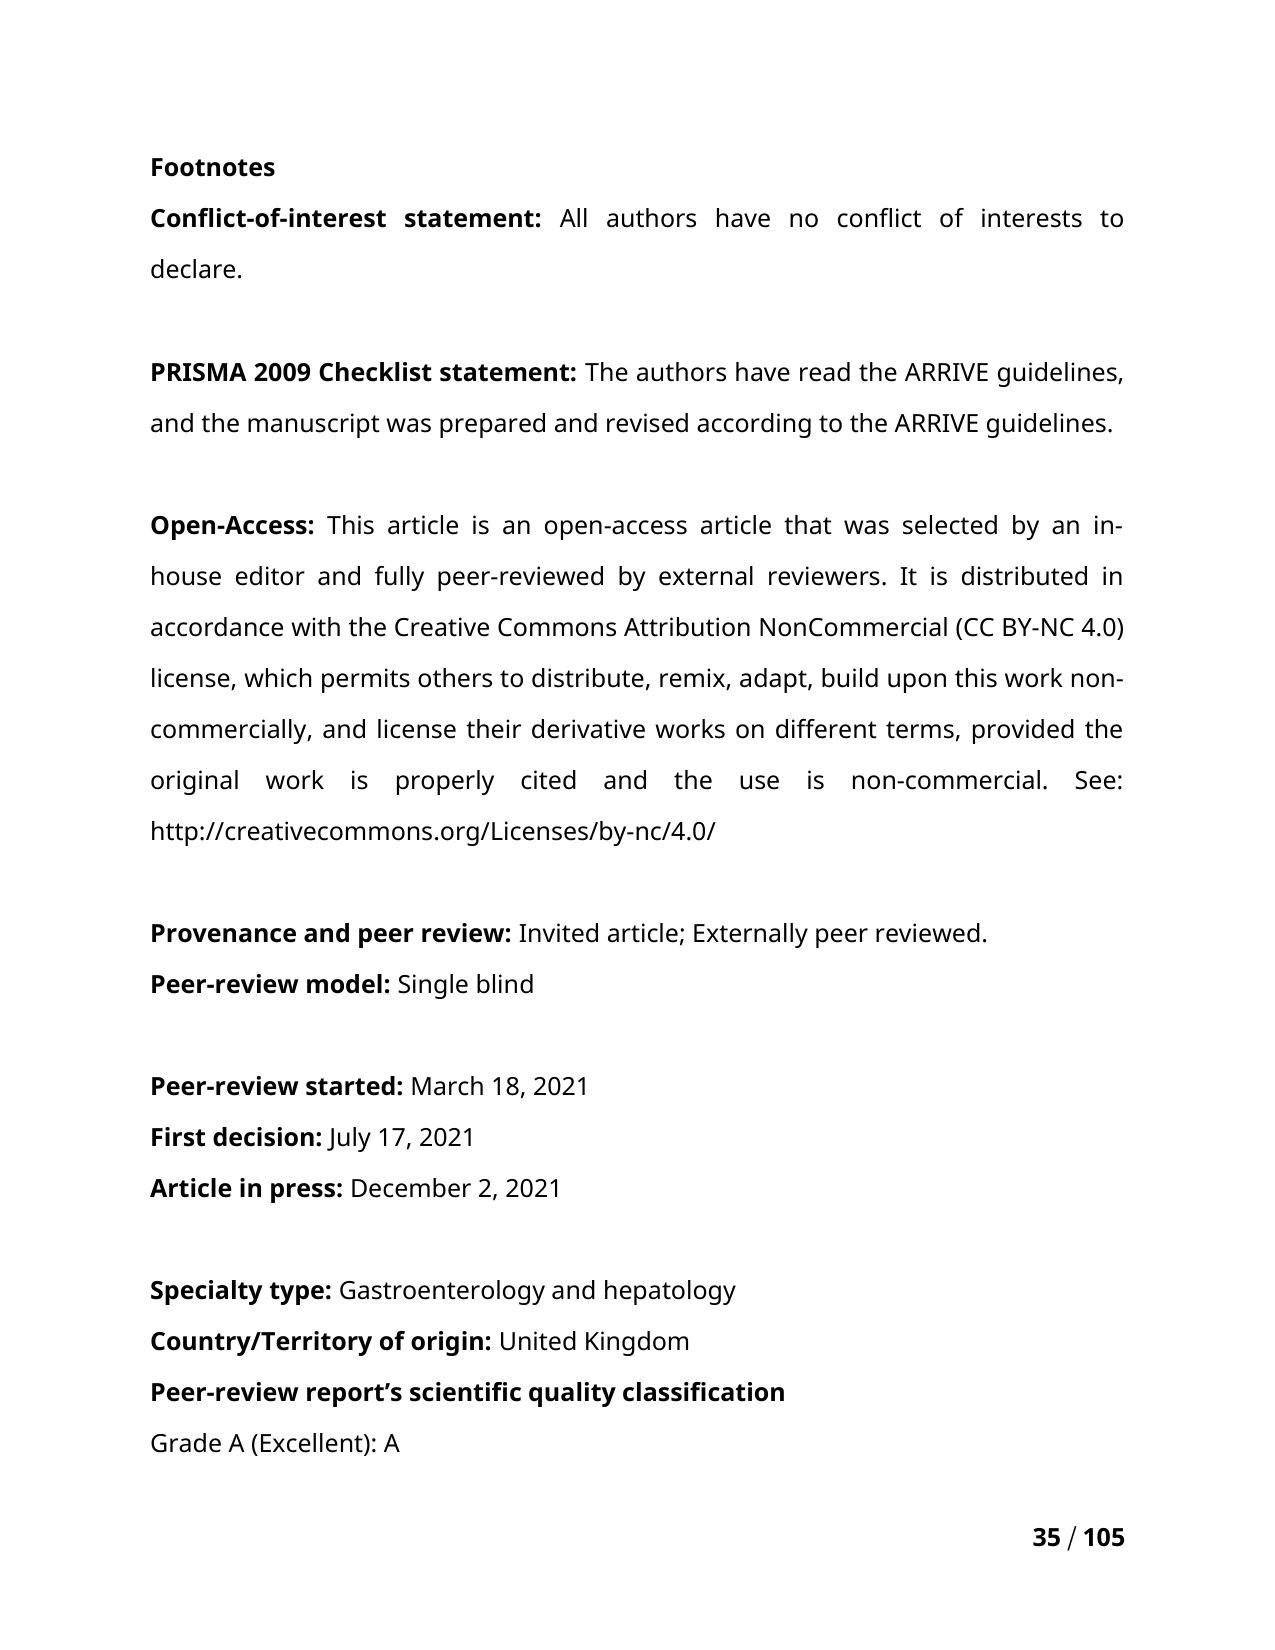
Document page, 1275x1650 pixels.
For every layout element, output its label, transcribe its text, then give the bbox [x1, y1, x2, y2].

text Article in press: December 2, 2021 [150, 1171, 1125, 1205]
text PRISMA 2009 Checklist statement: The authors have read the ARRIVE guidelines, and the manuscript was prepared and revised according to the ARRIVE guidelines. [150, 354, 1125, 439]
text Provenance and peer review: Invited article; Externally peer reviewed. [150, 916, 1125, 950]
text Open-Access: This article is an open-access article that was selected by an in-house editor and fully peer-reviewed by external reviewers. It is distributed in accordance with the Creative Commons Attribution NonCommercial (CC BY-NC 4.0) license, which permits others to distribute, remix, adapt, build upon this work non-commercially, and license their derivative works on different terms, provided the original work is properly cited and the use is non-commercial. See: http://creativecommons.org/Licenses/by-nc/4.0/ [150, 507, 1125, 848]
text Country/Territory of origin: United Kingdom [150, 1324, 1125, 1358]
text First decision: July 17, 2021 [150, 1120, 1125, 1154]
text Grade A (Excellent): A [150, 1426, 1125, 1460]
text Footnotes [150, 150, 1125, 184]
text Specialty type: Gastroenterology and hepatology [150, 1273, 1125, 1307]
text Peer-review started: March 18, 2021 [150, 1069, 1125, 1103]
text Peer-review model: Single blind [150, 967, 1125, 1001]
text Peer-review report’s scientific quality classification [150, 1375, 1125, 1409]
text Conflict-of-interest statement: All authors have no conflict of interests to declare. [150, 201, 1125, 286]
